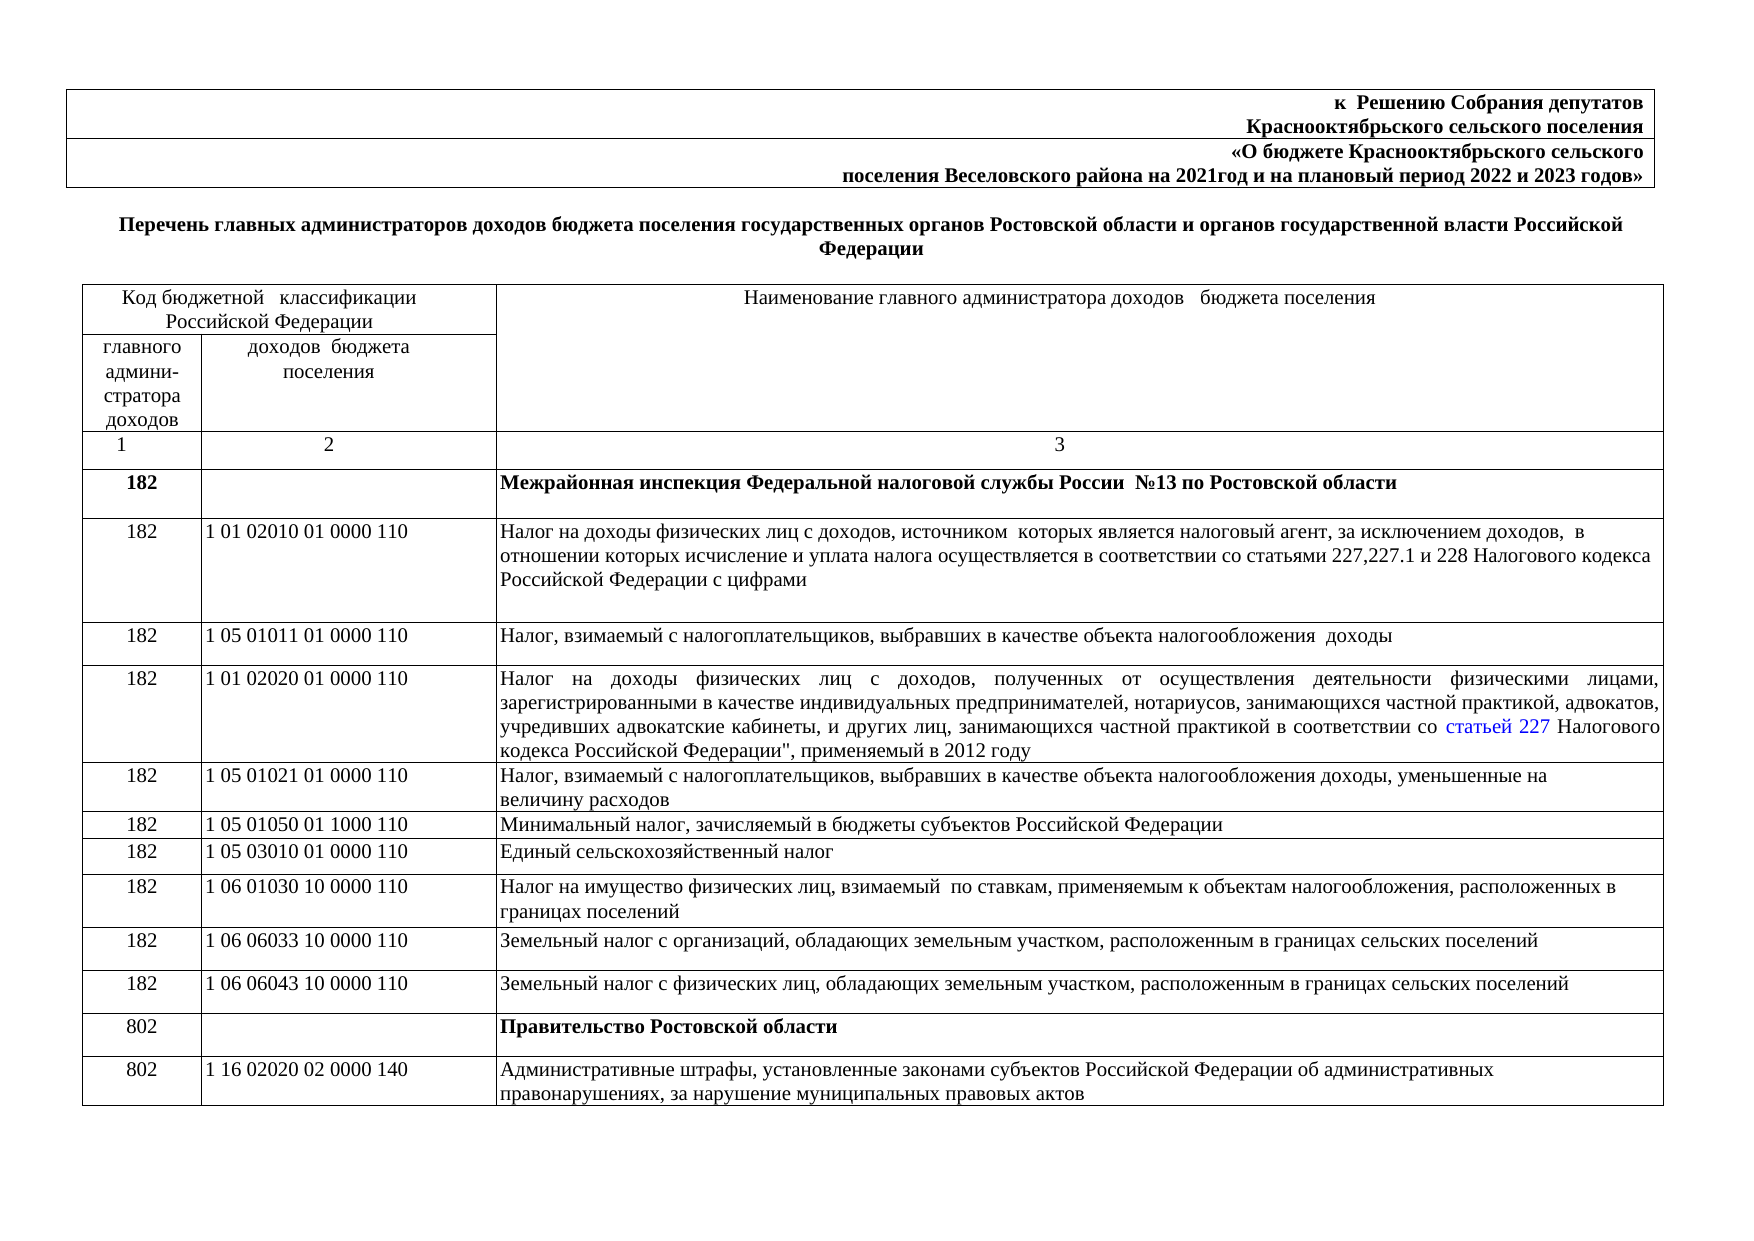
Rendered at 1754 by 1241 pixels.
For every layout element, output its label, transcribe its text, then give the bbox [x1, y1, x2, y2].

table_cell [202, 1014, 496, 1056]
table_cell 182 [83, 928, 201, 969]
table_cell 1 06 06033 10 0000 110 [202, 928, 496, 969]
table_cell Налог на доходы физических лиц с доходов, источником которых является налоговый агент, за исключением доходов, в отношении которых исчисление и уплата налога осуществляется в соответствии со статьями 227,227.1 и 228 Налогового кодекса Российской Федерации с цифрами [497, 519, 1663, 622]
table_cell 1 06 06043 10 0000 110 [202, 971, 496, 1013]
table_cell «О бюджете Краснооктябрьского сельского поселения Веселовского района на 2021год и на плановый период 2022 и 2023 годов» [67, 139, 1654, 187]
table_cell Административные штрафы, установленные законами субъектов Российской Федерации об административных правонарушениях, за нарушение муниципальных правовых актов [497, 1057, 1663, 1105]
table_header Код бюджетной классификации Российской Федерации [83, 285, 496, 333]
table_cell к Решению Собрания депутатов Краснооктябрьского сельского поселения [67, 90, 1654, 138]
table_cell Межрайонная инспекция Федеральной налоговой службы России №13 по Ростовской области [497, 470, 1663, 518]
table_cell доходов бюджета поселения [202, 335, 496, 431]
table_cell 802 [83, 1014, 201, 1056]
table_cell 182 [83, 971, 201, 1013]
table_cell 1 06 01030 10 0000 110 [202, 875, 496, 927]
table_cell 182 [83, 812, 201, 837]
table_cell 182 [83, 519, 201, 622]
table_cell 182 [83, 763, 201, 811]
table_header Наименование главного администратора доходов бюджета поселения [497, 285, 1663, 431]
table_cell главного админи-стратора доходов [83, 335, 201, 431]
table_cell [202, 470, 496, 518]
table_cell Налог, взимаемый с налогоплательщиков, выбравших в качестве объекта налогообложения доходы [497, 623, 1663, 664]
table_cell Единый сельскохозяйственный налог [497, 839, 1663, 873]
table_cell Налог, взимаемый с налогоплательщиков, выбравших в качестве объекта налогообложения доходы, уменьшенные на величину расходов [497, 763, 1663, 811]
table_cell 2 [202, 432, 496, 469]
table_cell 182 [83, 470, 201, 518]
table_cell 1 [83, 432, 201, 469]
table_cell Правительство Ростовской области [497, 1014, 1663, 1056]
table_cell 1 05 01011 01 0000 110 [202, 623, 496, 664]
table_cell Налог на имущество физических лиц, взимаемый по ставкам, применяемым к объектам налогообложения, расположенных в границах поселений [497, 875, 1663, 927]
table_cell 802 [83, 1057, 201, 1105]
table_cell 1 05 01021 01 0000 110 [202, 763, 496, 811]
table_cell 1 01 02010 01 0000 110 [202, 519, 496, 622]
table_cell 3 [497, 432, 1663, 469]
text Перечень главных администраторов доходов бюджета поселения государственных органов Ростовской области и органов государственной власти Российской Федерации [89, 212, 1654, 260]
table_cell 1 05 03010 01 0000 110 [202, 839, 496, 873]
table_cell 182 [83, 666, 201, 762]
table_cell 182 [83, 623, 201, 664]
table_cell Земельный налог с физических лиц, обладающих земельным участком, расположенным в границах сельских поселений [497, 971, 1663, 1013]
table_cell 1 01 02020 01 0000 110 [202, 666, 496, 762]
table_cell Налог на доходы физических лиц с доходов, полученных от осуществления деятельности физическими лицами, зарегистрированными в качестве индивидуальных предпринимателей, нотариусов, занимающихся частной практикой, адвокатов, учредивших адвокатские кабинеты, и других лиц, занимающихся частной практикой в соответствии со статьей 227 Налогового кодекса Российской Федерации", применяемый в 2012 году [497, 666, 1663, 762]
table_cell Земельный налог с организаций, обладающих земельным участком, расположенным в границах сельских поселений [497, 928, 1663, 969]
table_cell 1 16 02020 02 0000 140 [202, 1057, 496, 1105]
table_cell Минимальный налог, зачисляемый в бюджеты субъектов Российской Федерации [497, 812, 1663, 837]
table_cell 182 [83, 839, 201, 873]
table_cell 1 05 01050 01 1000 110 [202, 812, 496, 837]
table_cell 182 [83, 875, 201, 927]
